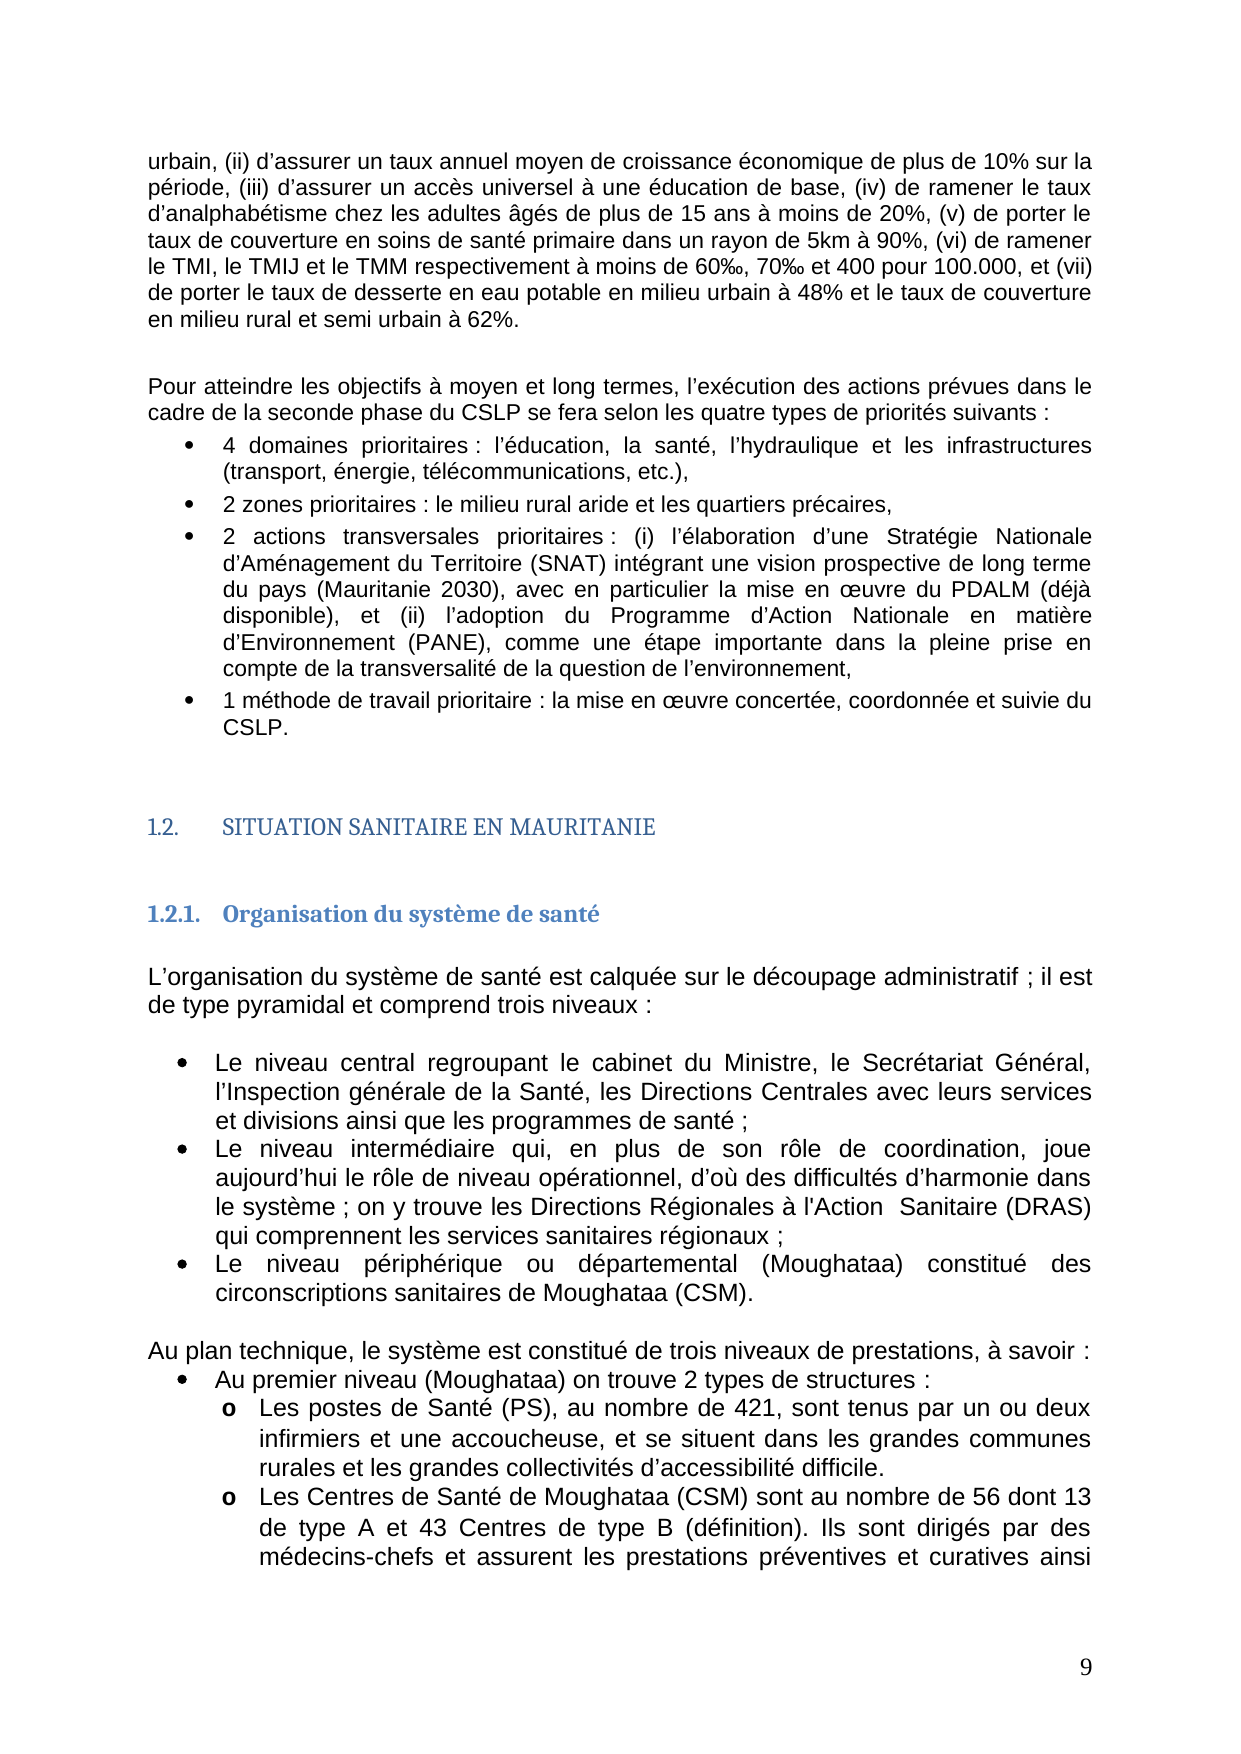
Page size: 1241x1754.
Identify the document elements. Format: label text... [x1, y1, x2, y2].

text Pour atteindre les objectifs à moyen et long termes, l’exécution des actions prévues dans le cadre de la seconde phase du CSLP se fera selon les quatre types de priorités suivants : [148, 373, 1093, 425]
list Le niveau périphérique ou départemental (Moughataa) constitué des circonscriptions sanitaires de Moughataa (CSM). [178, 1249, 1093, 1307]
list 1 méthode de travail prioritaire : la mise en œuvre concertée, coordonnée et suivie du CSLP. [185, 687, 1093, 740]
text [148, 148, 1093, 332]
subtitle Organisation du système de santé [148, 900, 1093, 929]
list Le niveau central regroupant le cabinet du Ministre, le Secrétariat Général, l’Inspection générale de la Santé, les Directions Centrales avec leurs services et divisions ainsi que les programmes de santé ; [178, 1048, 1093, 1134]
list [221, 1482, 1093, 1570]
list Au premier niveau (Moughataa) on trouve 2 types de structures : [178, 1364, 1093, 1393]
list 2 actions transversales prioritaires : (i) l’élaboration d’une Stratégie Nationale d’Aménagement du Territoire (SNAT) intégrant une vision prospective de long terme du pays (Mauritanie 2030), avec en particulier la mise en œuvre du PDALM (déjà disponible), et (ii) l’adoption du Programme d’Action Nationale en matière d’Environnement (PANE), comme une étape importante dans la pleine prise en compte de la transversalité de la question de l’environnement, [185, 523, 1093, 681]
text L’organisation du système de santé est calquée sur le découpage administratif ; il est de type pyramidal et comprend trois niveaux : [148, 962, 1093, 1019]
list 4 domaines prioritaires : l’éducation, la santé, l’hydraulique et les infrastructures (transport, énergie, télécommunications, etc.), [185, 432, 1093, 484]
text Au plan technique, le système est constitué de trois niveaux de prestations, à savoir : [148, 1336, 1093, 1364]
subtitle SITUATION SANITAIRE EN MAURITANIE [148, 813, 1093, 842]
list Le niveau intermédiaire qui, en plus de son rôle de coordination, joue aujourd’hui le rôle de niveau opérationnel, d’où des difficultés d’harmonie dans le système ; on y trouve les Directions Régionales à l'Action Sanitaire (DRAS) qui comprennent les services sanitaires régionaux ; [178, 1134, 1093, 1249]
list 2 zones prioritaires : le milieu rural aride et les quartiers précaires, [185, 491, 1093, 517]
list Les postes de Santé (PS), au nombre de 421, sont tenus par un ou deux infirmiers et une accoucheuse, et se situent dans les grandes communes rurales et les grandes collectivités d’accessibilité difficile. [221, 1393, 1093, 1482]
